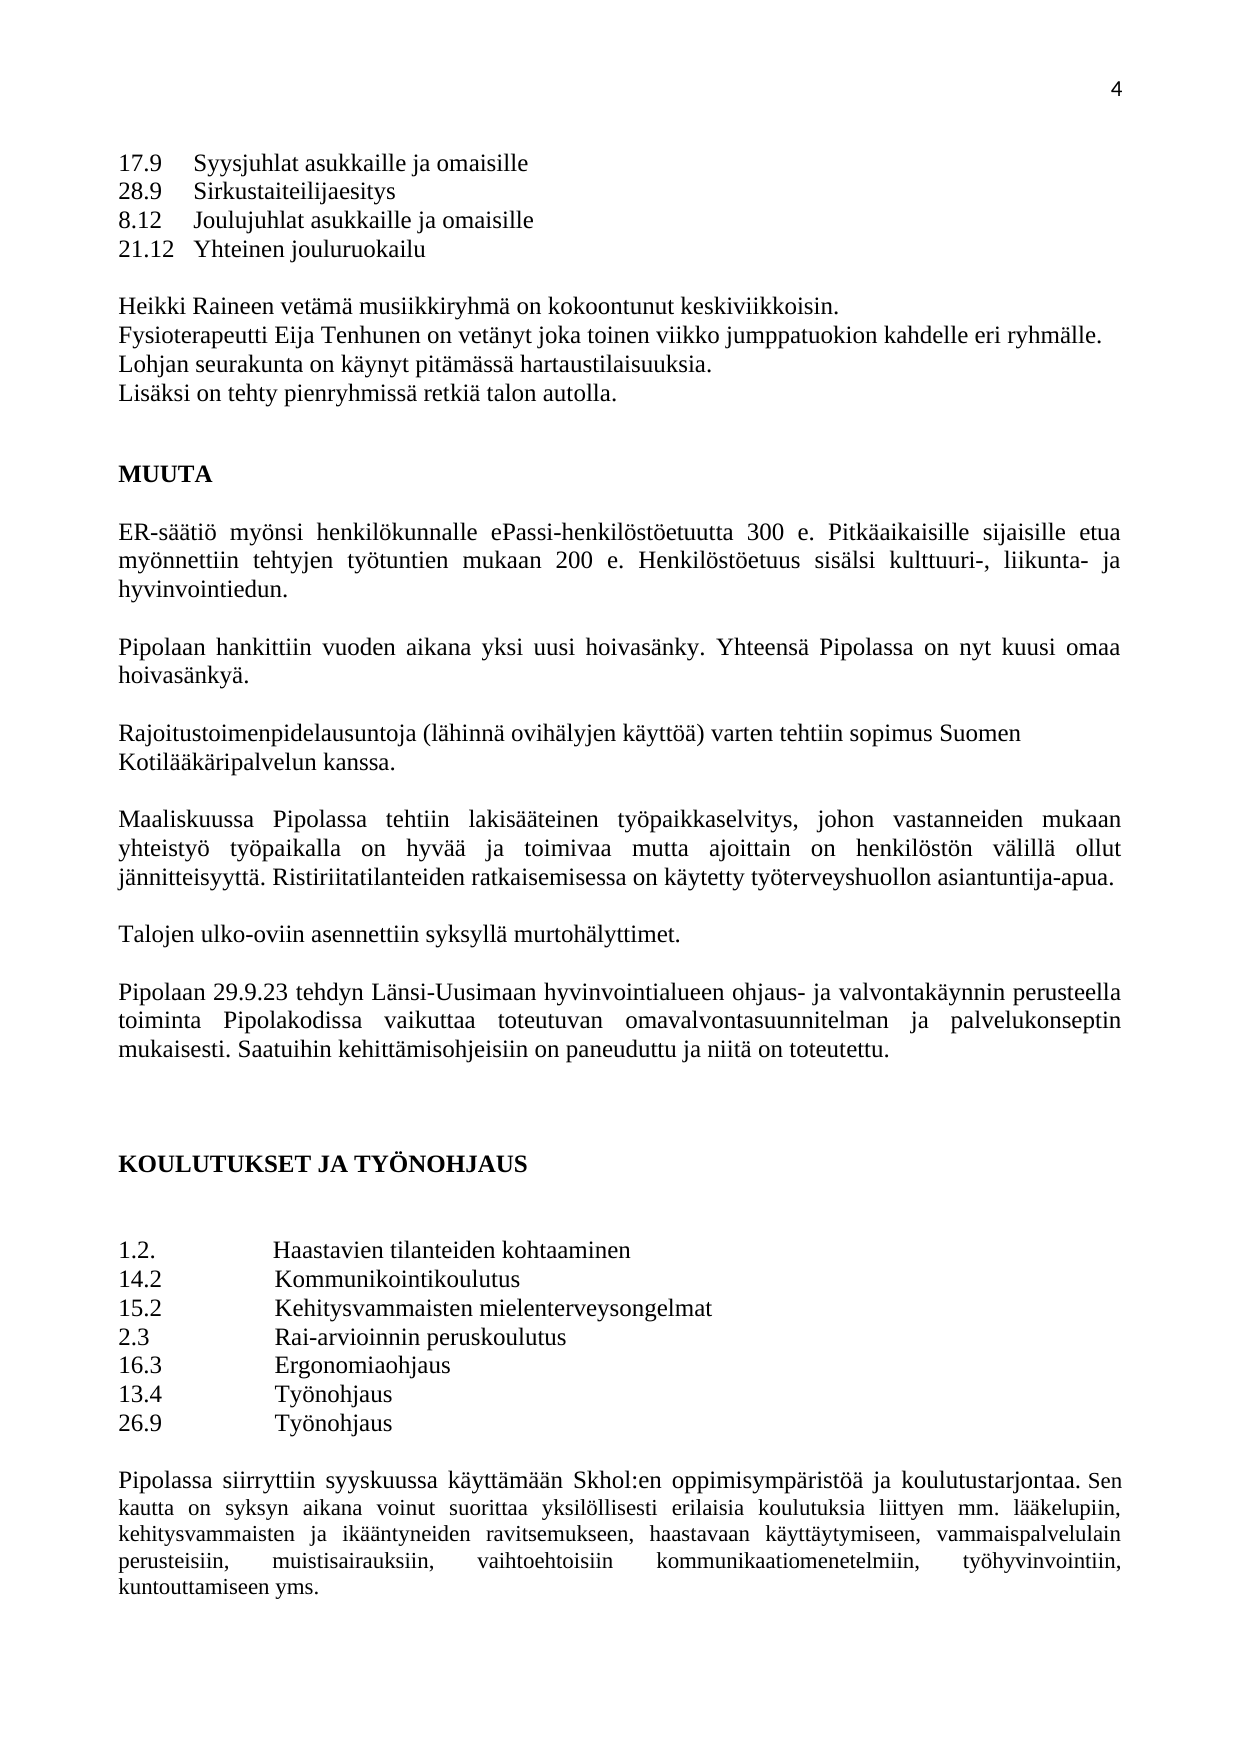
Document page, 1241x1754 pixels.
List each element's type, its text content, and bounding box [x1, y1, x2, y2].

text Pipolaan 29.9.23 tehdyn Länsi-Uusimaan hyvinvointialueen ohjaus- ja valvontakäynnin perusteella toiminta Pipolakodissa vaikuttaa toteutuvan omavalvontasuunnitelman ja palvelukonseptin mukaisesti. Saatuihin kehittämisohjeisiin on paneuduttu ja niitä on toteutettu. [118, 977, 1122, 1063]
text Fysioterapeutti Eija Tenhunen on vetänyt joka toinen viikko jumppatuokion kahdelle eri ryhmälle. [118, 320, 1122, 349]
text 21.12 Yhteinen jouluruokailu [118, 234, 1122, 263]
text MUUTA [118, 459, 1122, 488]
text 8.12 Joulujuhlat asukkaille ja omaisille [118, 205, 1122, 234]
text 1.2. Haastavien tilanteiden kohtaaminen [118, 1235, 1122, 1264]
text Lisäksi on tehty pienryhmissä retkiä talon autolla. [118, 378, 1122, 406]
text 26.9 Työnohjaus [118, 1408, 1122, 1437]
text 15.2 Kehitysvammaisten mielenterveysongelmat [118, 1293, 1122, 1322]
text ER-säätiö myönsi henkilökunnalle ePassi-henkilöstöetuutta 300 e. Pitkäaikaisille sijaisille etua myönnettiin tehtyjen työtuntien mukaan 200 e. Henkilöstöetuus sisälsi kulttuuri-, liikunta- ja hyvinvointiedun. [118, 517, 1122, 603]
text KOULUTUKSET JA TYÖNOHJAUS [118, 1149, 1122, 1178]
text 2.3 Rai-arvioinnin peruskoulutus [118, 1322, 1122, 1350]
text Heikki Raineen vetämä musiikkiryhmä on kokoontunut keskiviikkoisin. [118, 291, 1122, 320]
text Pipolaan hankittiin vuoden aikana yksi uusi hoivasänky. Yhteensä Pipolassa on nyt kuusi omaa hoivasänkyä. [118, 632, 1122, 689]
text 13.4 Työnohjaus [118, 1379, 1122, 1408]
text Pipolassa siirryttiin syyskuussa käyttämään Skhol:en oppimisympäristöä ja koulutustarjontaa. Sen kautta on syksyn aikana voinut suorittaa yksilöllisesti erilaisia koulutuksia liittyen mm. lääkelupiin, kehitysvammaisten ja ikääntyneiden ravitsemukseen, haastavaan käyttäytymiseen, vammaispalvelulain perusteisiin, muistisairauksiin, vaihtoehtoisiin kommunikaatiomenetelmiin, työhyvinvointiin, kuntouttamiseen yms. [118, 1465, 1122, 1599]
text Rajoitustoimenpidelausuntoja (lähinnä ovihälyjen käyttöä) varten tehtiin sopimus Suomen Kotilääkäripalvelun kanssa. [118, 718, 1122, 775]
text 16.3 Ergonomiaohjaus [118, 1350, 1122, 1379]
text 17.9 Syysjuhlat asukkaille ja omaisille [118, 148, 1122, 176]
text Talojen ulko-oviin asennettiin syksyllä murtohälyttimet. [118, 919, 1122, 948]
text Maaliskuussa Pipolassa tehtiin lakisääteinen työpaikkaselvitys, johon vastanneiden mukaan yhteistyö työpaikalla on hyvää ja toimivaa mutta ajoittain on henkilöstön välillä ollut jännitteisyyttä. Ristiriitatilanteiden ratkaisemisessa on käytetty työterveyshuollon asiantuntija-apua. [118, 804, 1122, 890]
text 28.9 Sirkustaiteilijaesitys [118, 176, 1122, 205]
text Lohjan seurakunta on käynyt pitämässä hartaustilaisuuksia. [118, 349, 1122, 378]
text 14.2 Kommunikointikoulutus [118, 1264, 1122, 1293]
